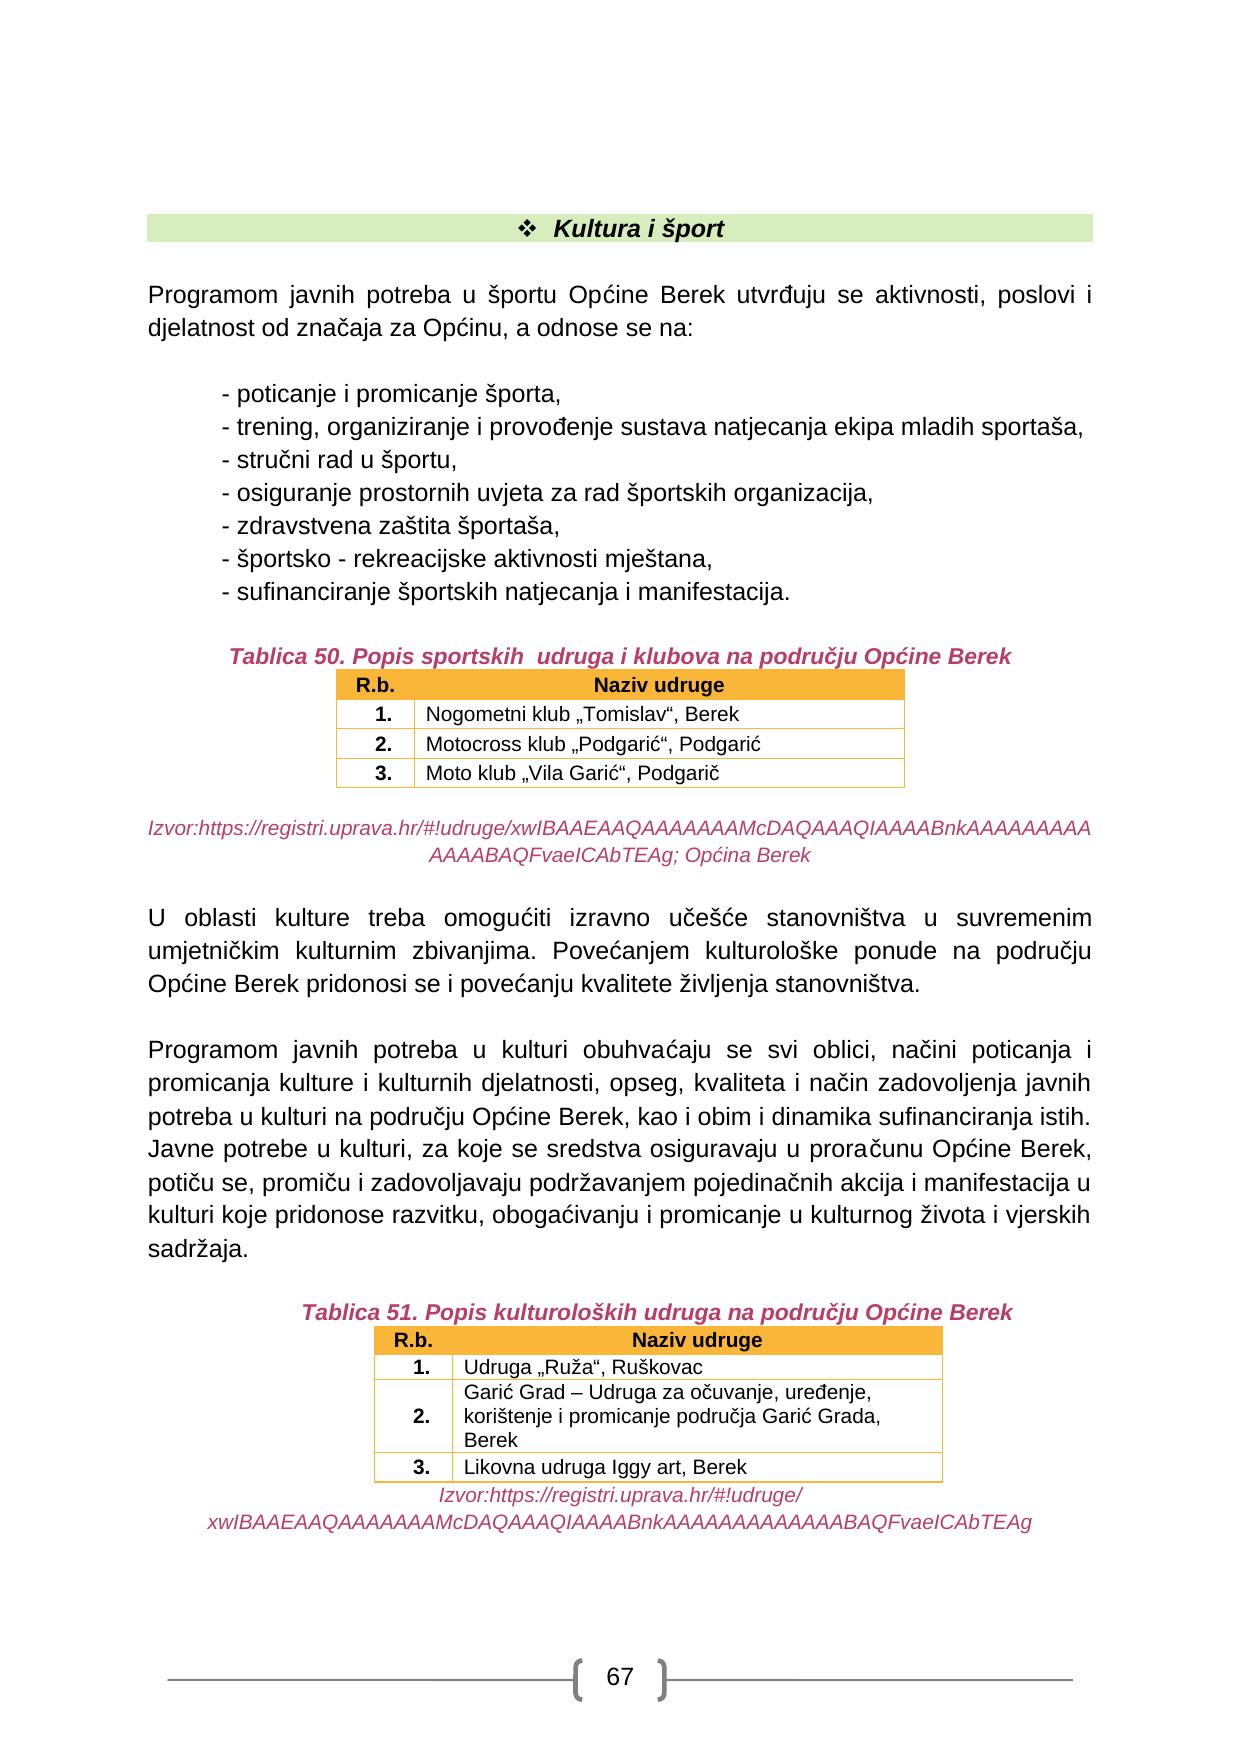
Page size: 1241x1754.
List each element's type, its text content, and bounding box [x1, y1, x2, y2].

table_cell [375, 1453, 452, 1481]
text - zdravstvena zaštita športaša, [221, 511, 1093, 540]
text Tablica 50. Popis sportskih udruga i klubova na području Općine Berek [148, 643, 1093, 669]
text - poticanje i promicanje športa, [221, 379, 1093, 408]
list Kultura i šport [147, 214, 1093, 242]
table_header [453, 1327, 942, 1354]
text - trening, organiziranje i provođenje sustava natjecanja ekipa mladih sportaša, [221, 412, 1093, 441]
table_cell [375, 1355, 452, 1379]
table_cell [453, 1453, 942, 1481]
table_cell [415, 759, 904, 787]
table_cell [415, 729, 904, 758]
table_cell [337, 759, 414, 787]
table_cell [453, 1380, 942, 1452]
text Programom javnih potreba u športu Općine Berek utvrđuju se aktivnosti, poslovi i djelatnost od značaja za Općinu, a odnose se na: [148, 280, 1093, 342]
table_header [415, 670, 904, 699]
text - stručni rad u športu, [221, 445, 1093, 474]
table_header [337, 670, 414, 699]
text - športsko - rekreacijske aktivnosti mještana, [221, 544, 1093, 573]
text U oblasti kulture treba omogućiti izravno učešće stanovništva u suvremenim umjetničkim kulturnim zbivanjima. Povećanjem kulturološke ponude na području Općine Berek pridonosi se i povećanju kvalitete življenja stanovništva. [148, 903, 1093, 998]
text - osiguranje prostornih uvjeta za rad športskih organizacija, [221, 478, 1093, 507]
text Izvor:https://registri.uprava.hr/#!udruge/xwIBAAEAAQAAAAAAAMcDAQAAAQIAAAABnkAAAAAAAAAAAAABAQFvaeICAbTEAg [148, 1482, 1093, 1534]
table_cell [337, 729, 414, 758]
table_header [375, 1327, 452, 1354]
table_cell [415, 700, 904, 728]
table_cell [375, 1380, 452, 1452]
text - sufinanciranje športskih natjecanja i manifestacija. [221, 577, 1093, 606]
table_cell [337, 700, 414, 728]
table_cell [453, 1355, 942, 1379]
text Izvor:https://registri.uprava.hr/#!udruge/xwIBAAEAAQAAAAAAAMcDAQAAAQIAAAABnkAAAAAAAAAAAAABAQFvaeICAbTEAg; Općina Berek [148, 788, 1093, 867]
text Tablica 51. Popis kulturoloških udruga na području Općine Berek [148, 1299, 1093, 1326]
text Programom javnih potreba u kulturi obuhvaćaju se svi oblici, načini poticanja i promicanja kulture i kulturnih djelatnosti, opseg, kvaliteta i način zadovoljenja javnih potreba u kulturi na području Općine Berek, kao i obim i dinamika sufinanciranja istih. Javne potrebe u kulturi, za koje se sredstva osiguravaju u proračunu Općine Berek, potiču se, promiču i zadovoljavaju podržavanjem pojedinačnih akcija i manifestacija u kulturi koje pridonose razvitku, obogaćivanju i promicanje u kulturnog života i vjerskih sadržaja. [148, 1035, 1093, 1262]
